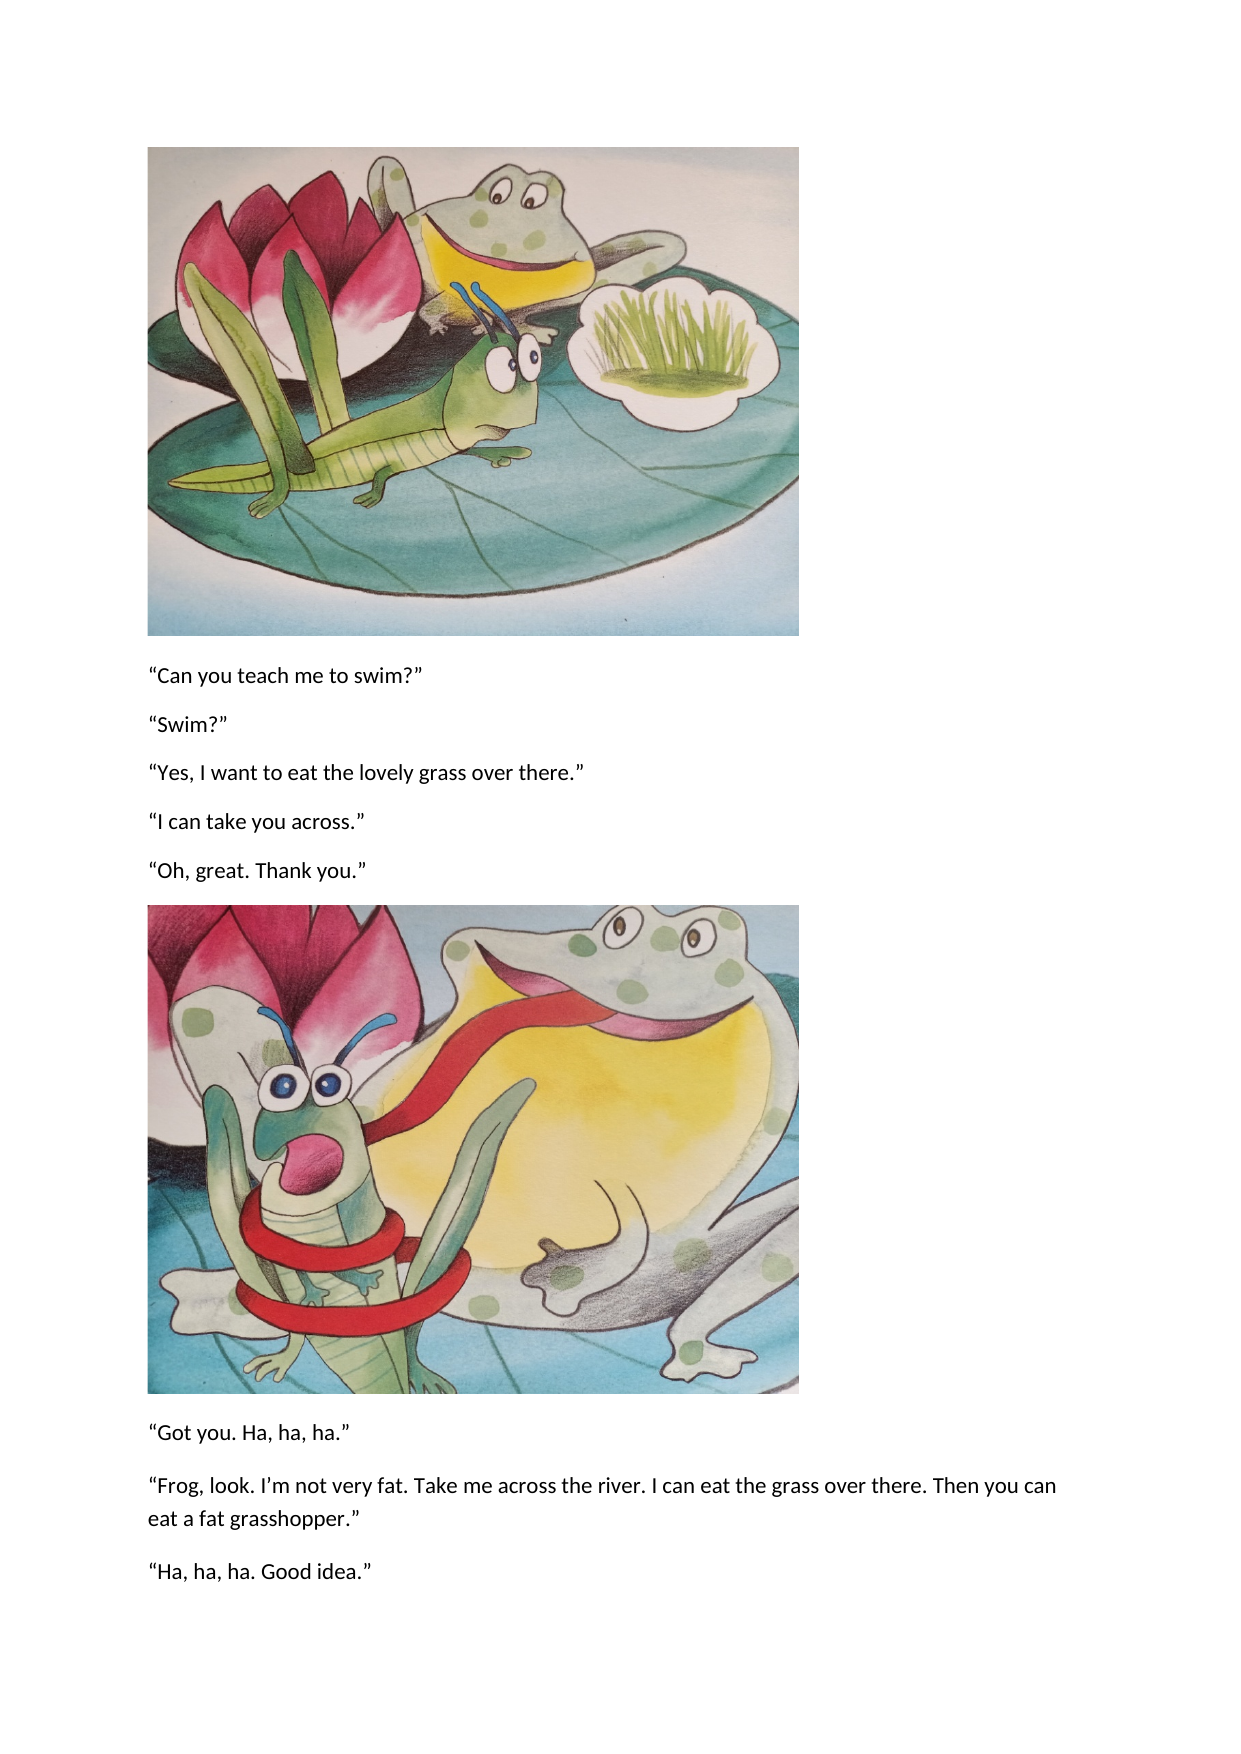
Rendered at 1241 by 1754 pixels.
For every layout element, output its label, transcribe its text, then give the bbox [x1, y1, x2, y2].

text “I can take you across.” [148, 807, 1093, 835]
picture [147, 147, 799, 636]
text “Oh, great. Thank you.” [148, 856, 1093, 884]
text “Swim?” [148, 710, 1093, 738]
text “Frog, look. I’m not very fat. Take me across the river. I can eat the grass over there. Then you can eat a fat grasshopper.” [148, 1472, 1093, 1532]
picture [147, 905, 799, 1394]
text “Got you. Ha, ha, ha.” [148, 1418, 1093, 1447]
text “Yes, I want to eat the lovely grass over there.” [148, 758, 1093, 787]
text “Can you teach me to swim?” [148, 661, 1093, 689]
text “Ha, ha, ha. Good idea.” [148, 1557, 1093, 1585]
